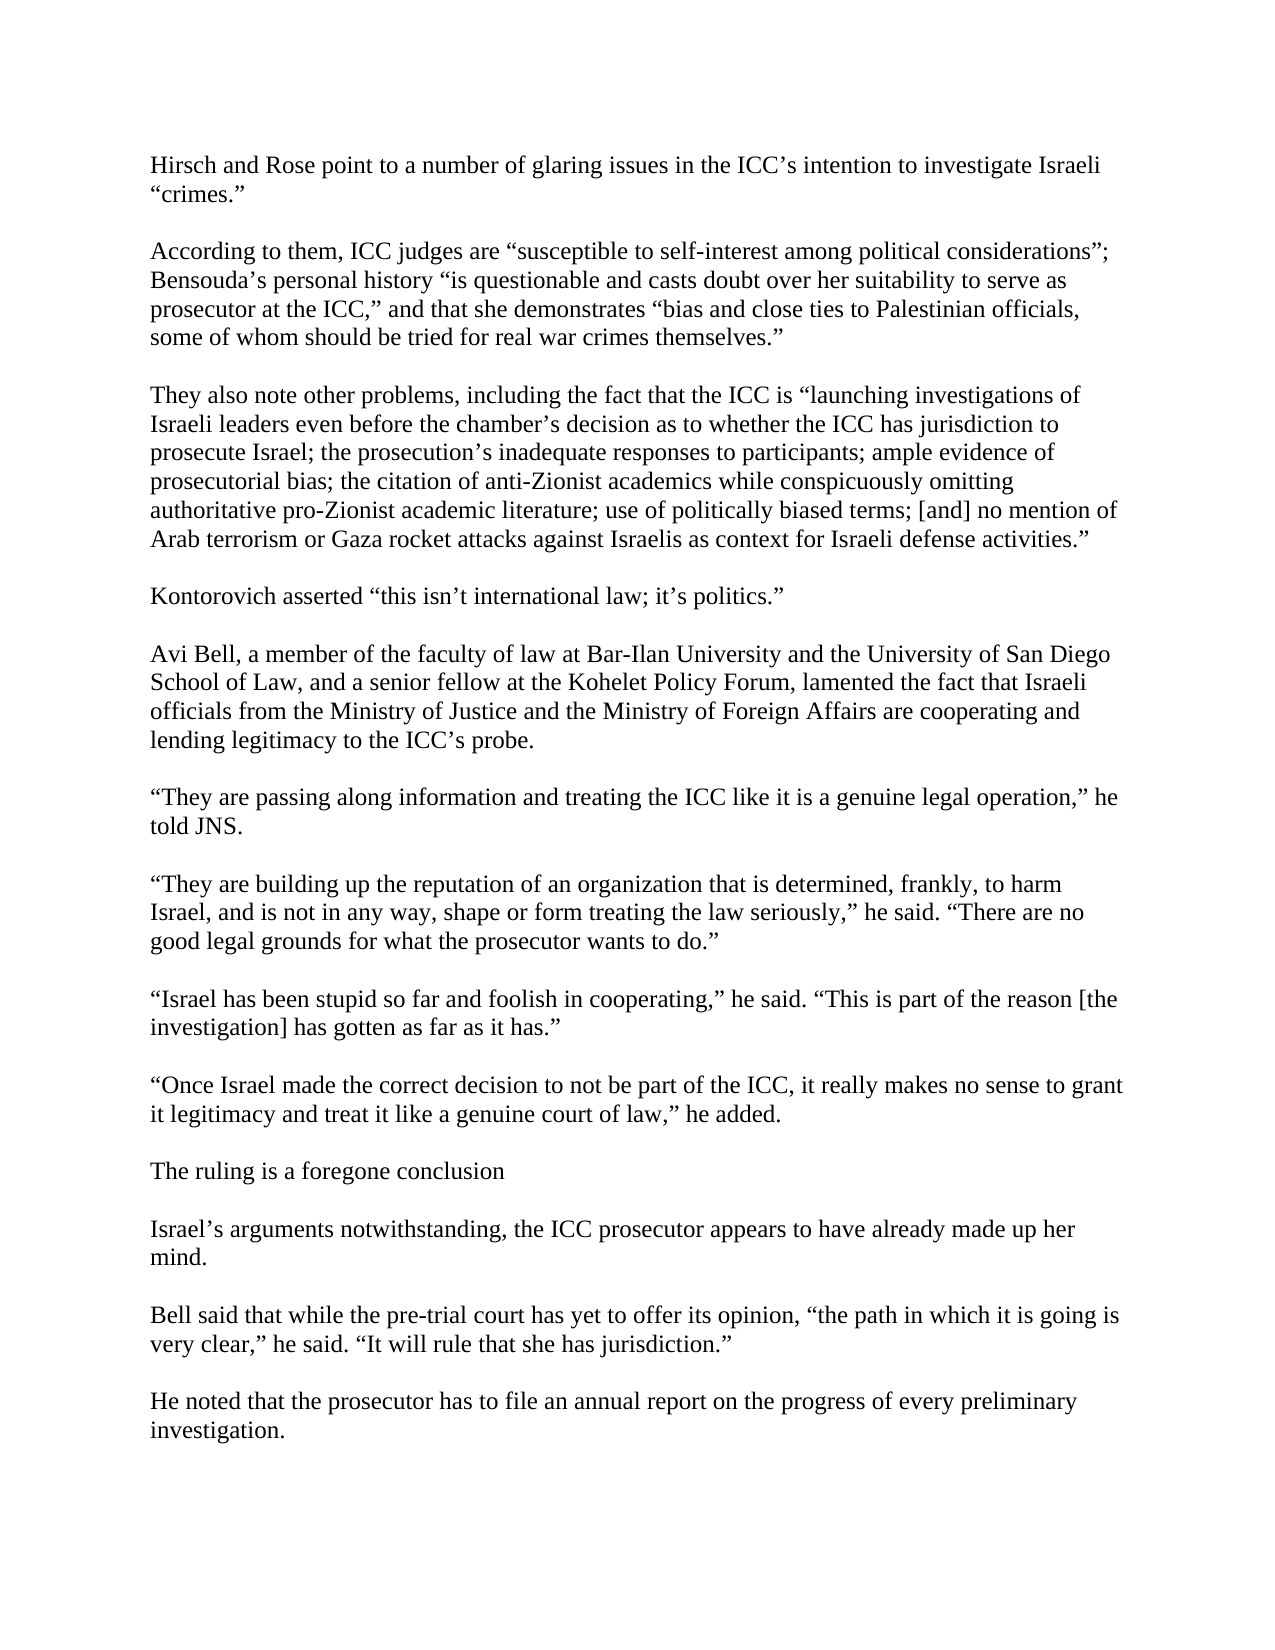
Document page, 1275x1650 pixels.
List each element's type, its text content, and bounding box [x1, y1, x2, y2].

text The ruling is a foregone conclusion [150, 1156, 1125, 1185]
text “Once Israel made the correct decision to not be part of the ICC, it really makes no sense to grant it legitimacy and treat it like a genuine court of law,” he added. [150, 1070, 1125, 1127]
text Bell said that while the pre-trial court has yet to offer its opinion, “the path in which it is going is very clear,” he said. “It will rule that she has jurisdiction.” [150, 1300, 1125, 1357]
text Kontorovich asserted “this isn’t international law; it’s politics.” [150, 581, 1125, 610]
text Avi Bell, a member of the faculty of law at Bar-Ilan University and the University of San Diego School of Law, and a senior fellow at the Kohelet Policy Forum, lamented the fact that Israeli officials from the Ministry of Justice and the Ministry of Foreign Affairs are cooperating and lending legitimacy to the ICC’s probe. [150, 639, 1125, 754]
text He noted that the prosecutor has to file an annual report on the progress of every preliminary investigation. [150, 1386, 1125, 1444]
text “They are building up the reputation of an organization that is determined, frankly, to harm Israel, and is not in any way, shape or form treating the law seriously,” he said. “There are no good legal grounds for what the prosecutor wants to do.” [150, 869, 1125, 955]
text “They are passing along information and treating the ICC like it is a genuine legal operation,” he told JNS. [150, 782, 1125, 840]
text They also note other problems, including the fact that the ICC is “launching investigations of Israeli leaders even before the chamber’s decision as to whether the ICC has jurisdiction to prosecute Israel; the prosecution’s inadequate responses to participants; ample evidence of prosecutorial bias; the citation of anti-Zionist academics while conspicuously omitting authoritative pro-Zionist academic literature; use of politically biased terms; [and] no mention of Arab terrorism or Gaza rocket attacks against Israelis as context for Israeli defense activities.” [150, 380, 1125, 552]
text “Israel has been stupid so far and foolish in cooperating,” he said. “This is part of the reason [the investigation] has gotten as far as it has.” [150, 984, 1125, 1041]
text Hirsch and Rose point to a number of glaring issues in the ICC’s intention to investigate Israeli “crimes.” [150, 150, 1125, 207]
text Israel’s arguments notwithstanding, the ICC prosecutor appears to have already made up her mind. [150, 1214, 1125, 1271]
text According to them, ICC judges are “susceptible to self-interest among political considerations”; Bensouda’s personal history “is questionable and casts doubt over her suitability to serve as prosecutor at the ICC,” and that she demonstrates “bias and close ties to Palestinian officials, some of whom should be tried for real war crimes themselves.” [150, 236, 1125, 351]
